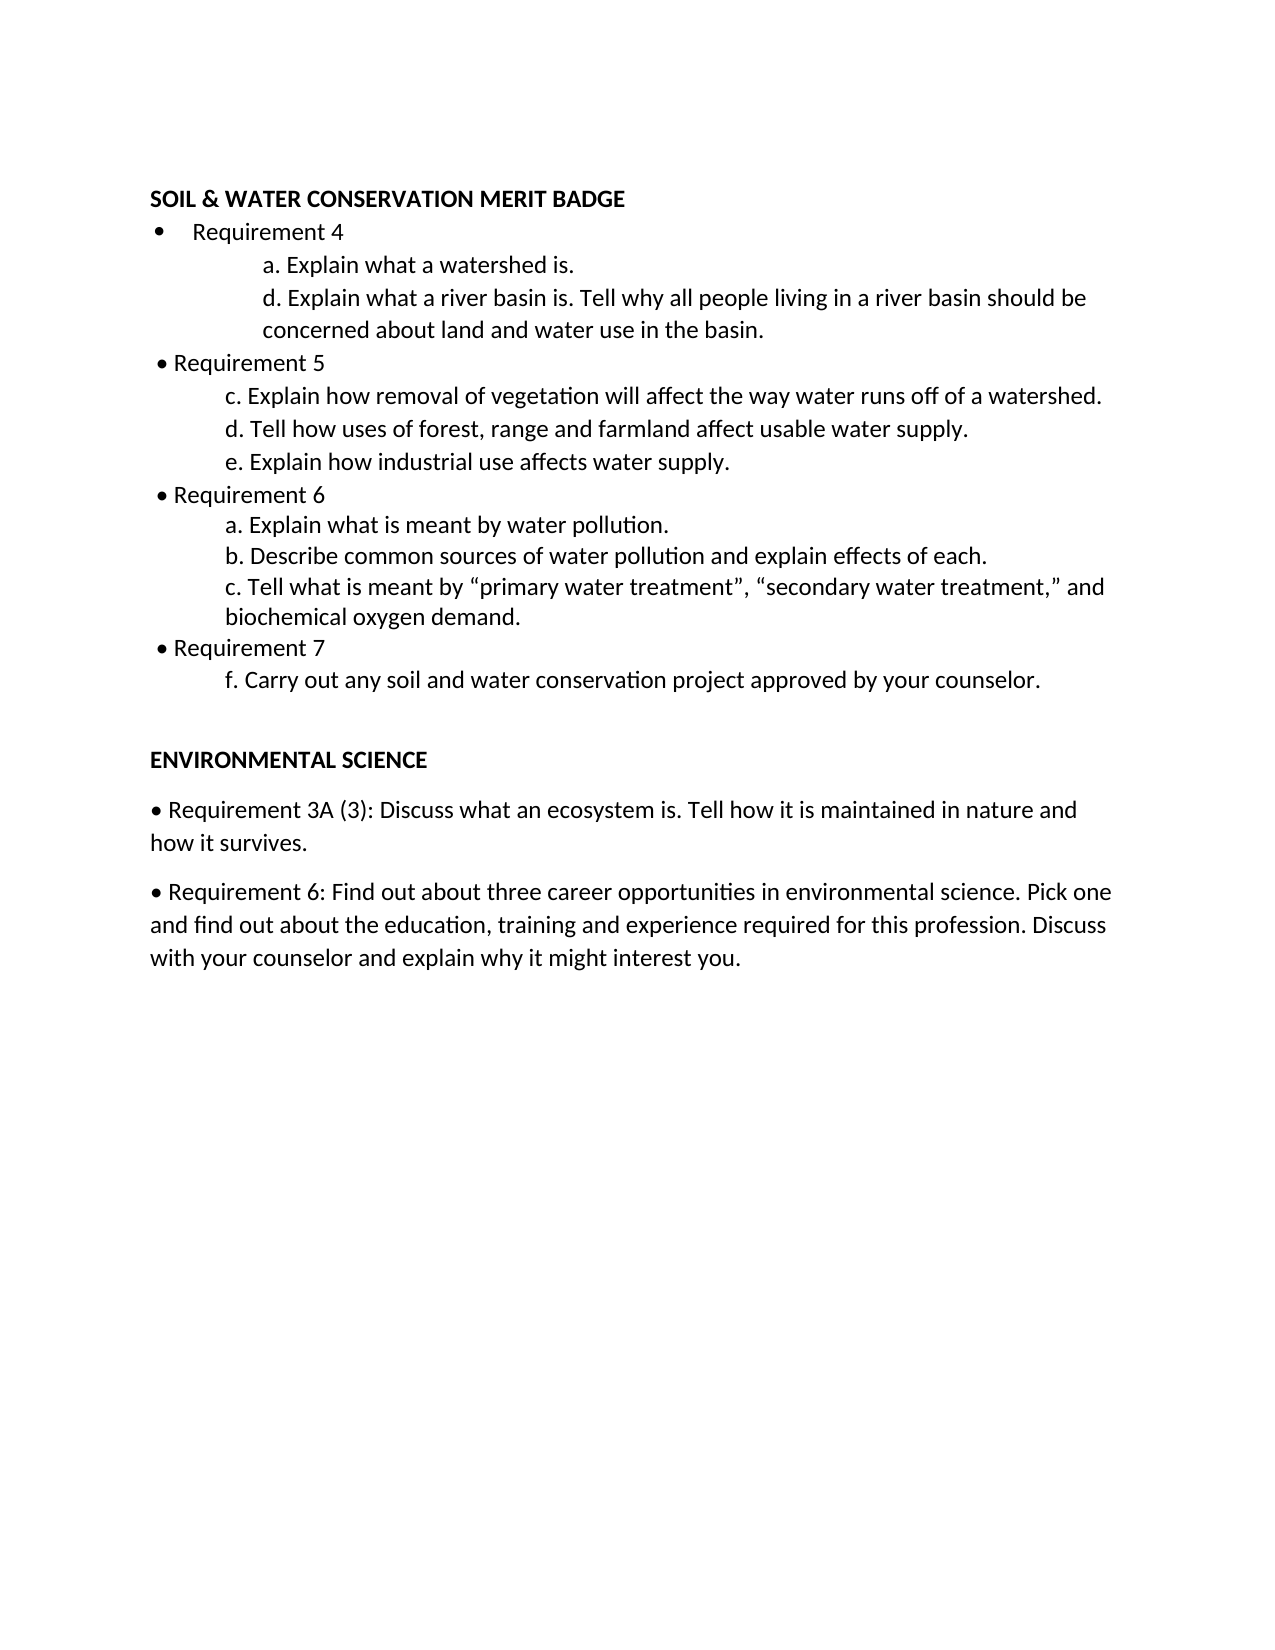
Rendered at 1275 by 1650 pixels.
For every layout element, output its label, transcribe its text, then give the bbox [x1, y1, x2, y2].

text ENVIRONMENTAL SCIENCE [150, 744, 1125, 775]
text • Requirement 6 [150, 479, 1125, 510]
text • Requirement 3A (3): Discuss what an ecosystem is. Tell how it is maintained in nature and how it survives. [150, 794, 1125, 857]
list Requirement 4 [155, 216, 1125, 246]
text b. Describe common sources of water pollution and explain effects of each. [225, 540, 1125, 571]
text • Requirement 6: Find out about three career opportunities in environmental science. Pick one and find out about the education, training and experience required for this profession. Discuss with your counselor and explain why it might interest you. [150, 877, 1125, 973]
text c. Explain how removal of vegetation will affect the way water runs off of a watershed. [150, 380, 1125, 411]
text f. Carry out any soil and water conservation project approved by your counselor. [150, 665, 1125, 695]
text a. Explain what a watershed is. [262, 249, 1125, 279]
text • Requirement 7 [150, 632, 1125, 662]
text • Requirement 5 [150, 347, 1125, 378]
text SOIL & WATER CONSERVATION MERIT BADGE [150, 183, 1125, 213]
text c. Tell what is meant by “primary water treatment”, “secondary water treatment,” and biochemical oxygen demand. [225, 571, 1125, 632]
text a. Explain what is meant by water pollution. [150, 510, 1125, 540]
text e. Explain how industrial use affects water supply. [150, 446, 1125, 477]
text d. Tell how uses of forest, range and farmland affect usable water supply. [150, 413, 1125, 444]
text d. Explain what a river basin is. Tell why all people living in a river basin should be concerned about land and water use in the basin. [262, 282, 1125, 345]
